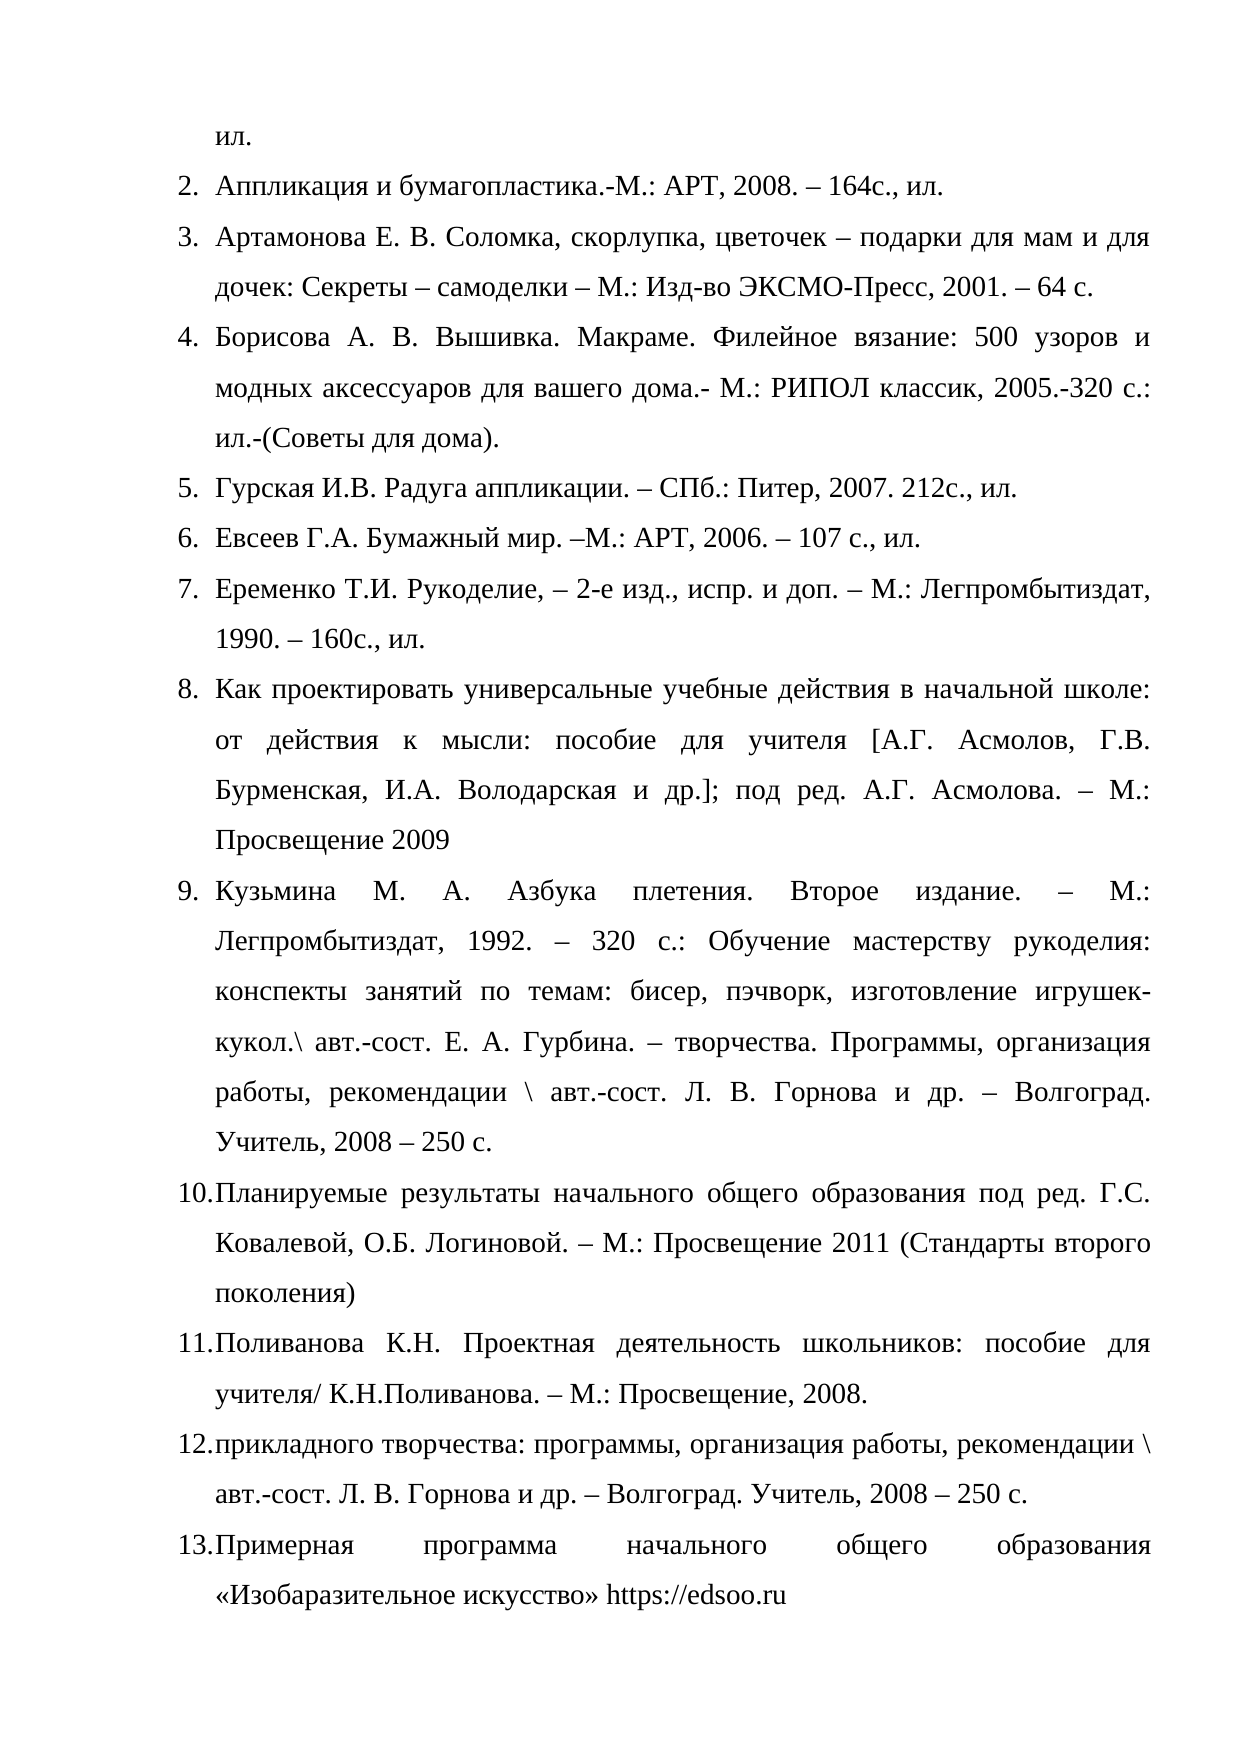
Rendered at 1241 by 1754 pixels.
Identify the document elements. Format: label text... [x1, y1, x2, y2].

list Кузьмина М. А. Азбука плетения. Второе издание. – М.: Легпромбытиздат, 1992. – 320 с.: Обучение мастерству рукоделия: конспекты занятий по темам: бисер, пэчворк, изготовление игрушек-кукол.\ авт.-сост. Е. А. Гурбина. – творчества. Программы, организация работы, рекомендации \ авт.-сост. Л. В. Горнова и др. – Волгоград. Учитель, 2008 – 250 с. [177, 873, 1152, 1158]
list Поливанова К.Н. Проектная деятельность школьников: пособие для учителя/ К.Н.Поливанова. – М.: Просвещение, 2008. [177, 1326, 1152, 1409]
list Как проектировать универсальные учебные действия в начальной школе: от действия к мысли: пособие для учителя [А.Г. Асмолов, Г.В. Бурменская, И.А. Володарская и др.]; под ред. А.Г. Асмолова. – М.: Просвещение 2009 [177, 672, 1152, 856]
list Планируемые результаты начального общего образования под ред. Г.С. Ковалевой, О.Б. Логиновой. – М.: Просвещение 2011 (Стандарты второго поколения) [177, 1175, 1152, 1309]
list Примерная программа начального общего образования «Изобаразительное искусство» https://edsoo.ru [177, 1527, 1152, 1611]
list Еременко Т.И. Рукоделие, – 2-е изд., испр. и доп. – М.: Легпромбытиздат, 1990. – 160с., ил. [177, 571, 1152, 655]
list Гурская И.В. Радуга аппликации. – СПб.: Питер, 2007. 212с., ил. [177, 470, 1152, 504]
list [177, 118, 1152, 152]
list Борисова А. В. Вышивка. Макраме. Филейное вязание: 500 узоров и модных аксессуаров для вашего дома.- М.: РИПОЛ классик, 2005.-320 с.: ил.-(Советы для дома). [177, 319, 1152, 453]
list Евсеев Г.А. Бумажный мир. –М.: АРТ, 2006. – 107 с., ил. [177, 521, 1152, 554]
list прикладного творчества: программы, организация работы, рекомендации \ авт.-сост. Л. В. Горнова и др. – Волгоград. Учитель, 2008 – 250 с. [177, 1426, 1152, 1510]
list Артамонова Е. В. Соломка, скорлупка, цветочек – подарки для мам и для дочек: Секреты – самоделки – М.: Изд-во ЭКСМО-Пресс, 2001. – 64 с. [177, 219, 1152, 303]
list Аппликация и бумагопластика.-М.: АРТ, 2008. – 164с., ил. [177, 168, 1152, 202]
